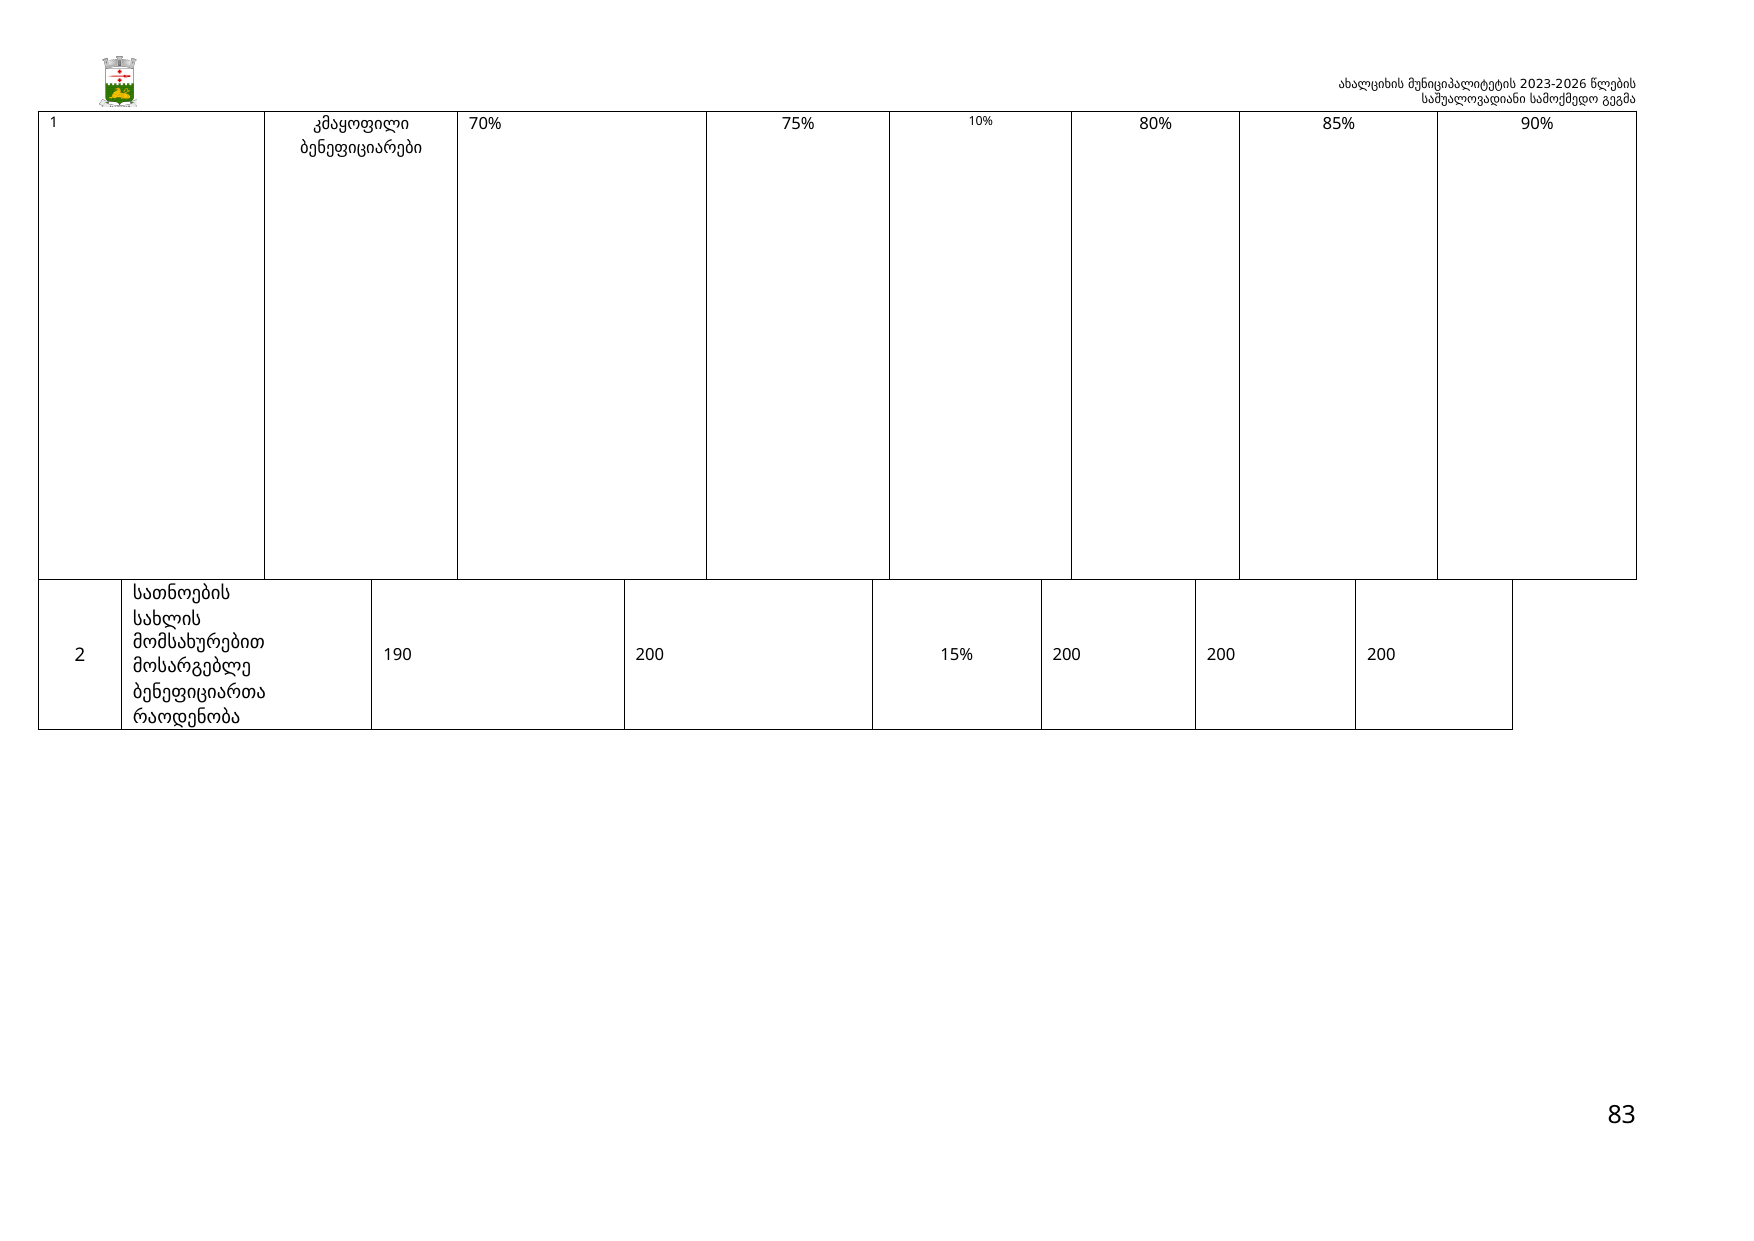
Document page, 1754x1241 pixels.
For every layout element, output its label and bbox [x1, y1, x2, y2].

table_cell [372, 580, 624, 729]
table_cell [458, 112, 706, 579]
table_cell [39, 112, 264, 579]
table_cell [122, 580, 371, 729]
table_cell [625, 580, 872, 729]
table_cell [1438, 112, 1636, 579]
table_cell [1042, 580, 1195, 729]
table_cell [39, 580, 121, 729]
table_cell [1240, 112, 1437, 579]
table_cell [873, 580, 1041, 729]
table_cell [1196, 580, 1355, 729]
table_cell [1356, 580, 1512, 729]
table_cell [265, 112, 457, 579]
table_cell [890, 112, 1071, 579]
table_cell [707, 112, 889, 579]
picture [99, 56, 137, 107]
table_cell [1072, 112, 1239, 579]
